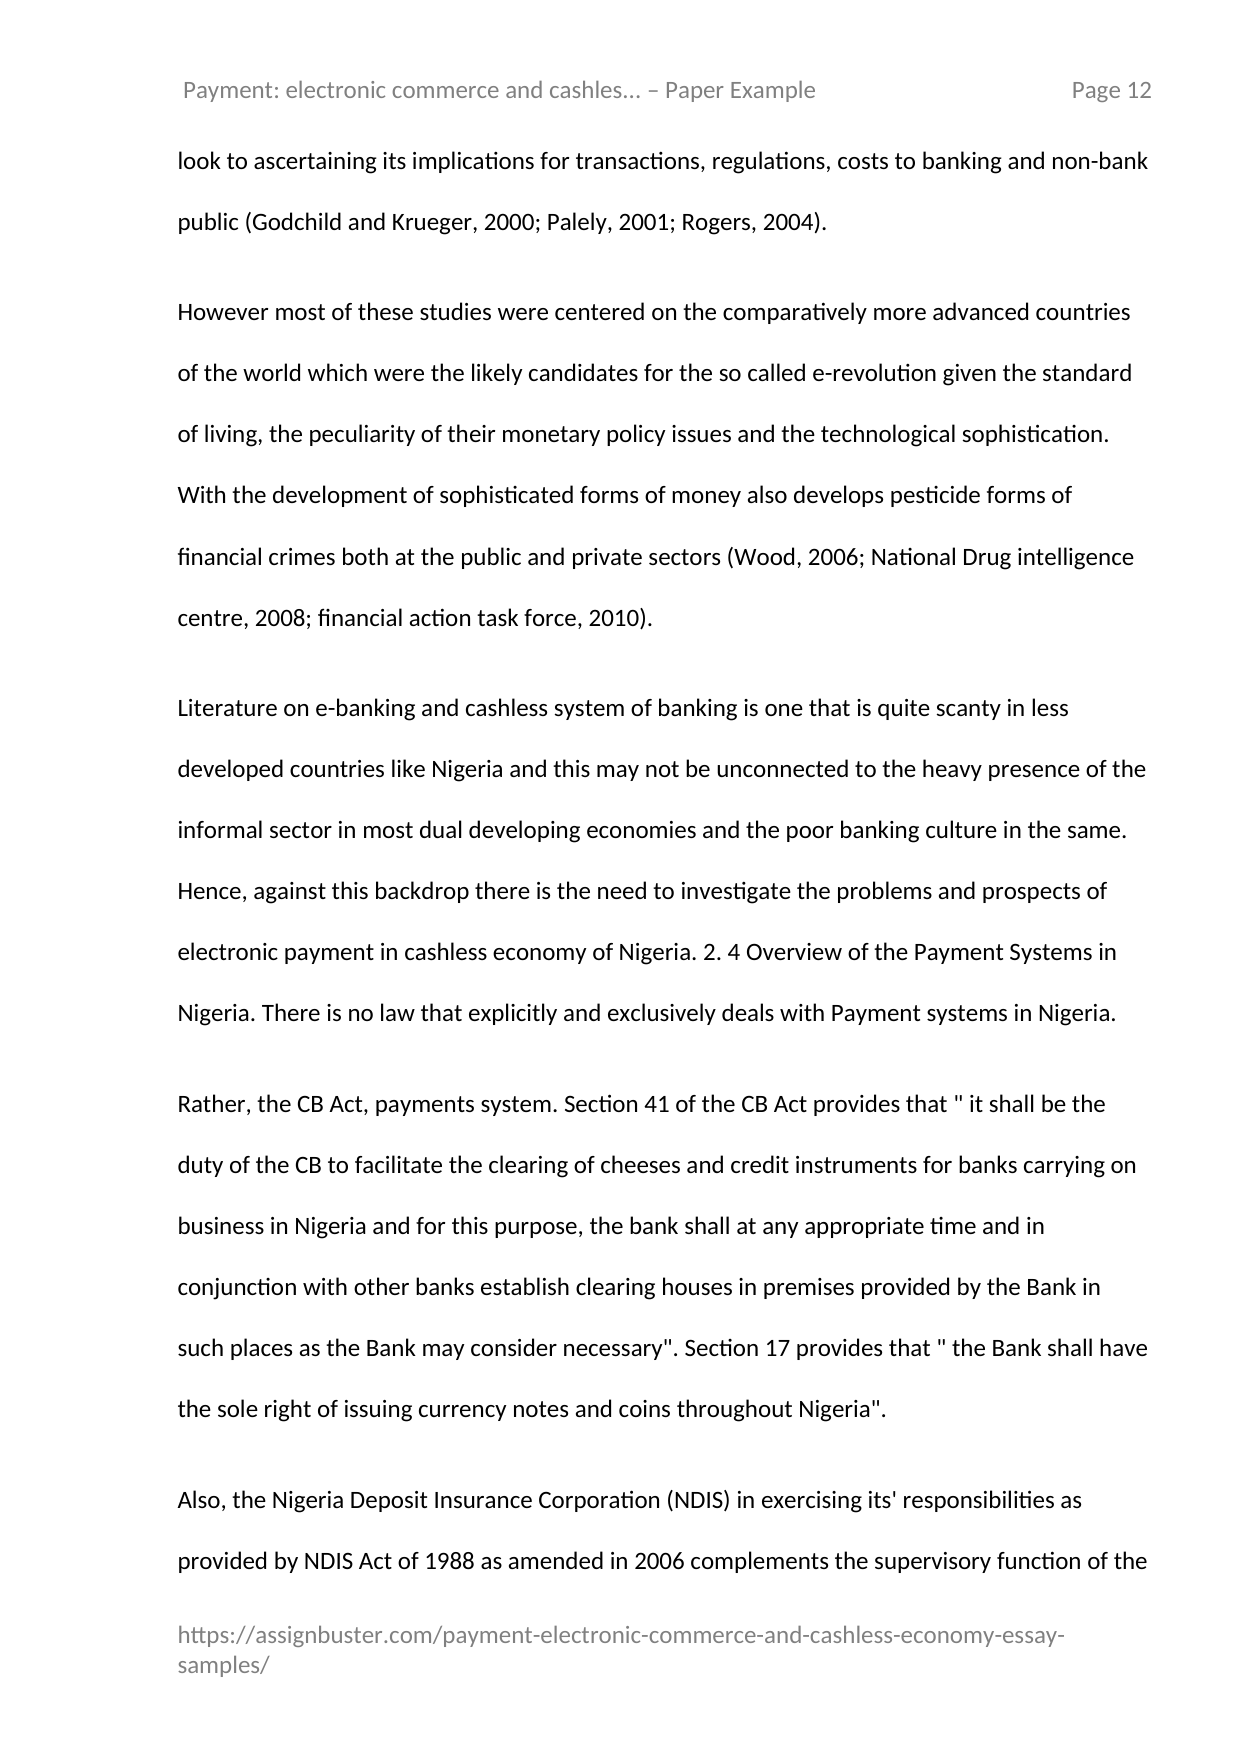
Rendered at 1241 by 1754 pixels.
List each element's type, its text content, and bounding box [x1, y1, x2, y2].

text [177, 1484, 1152, 1575]
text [177, 145, 1152, 237]
text Rather, the CB Act, payments system. Section 41 of the CB Act provides that " it shall be the duty of the CB to facilitate the clearing of cheeses and credit instruments for banks carrying on business in Nigeria and for this purpose, the bank shall at any appropriate time and in conjunction with other banks establish clearing houses in premises provided by the Bank in such places as the Bank may consider necessary". Section 17 provides that " the Bank shall have the sole right of issuing currency notes and coins throughout Nigeria". [177, 1088, 1152, 1424]
text However most of these studies were centered on the comparatively more advanced countries of the world which were the likely candidates for the so called e-revolution given the standard of living, the peculiarity of their monetary policy issues and the technological sophistication. With the development of sophisticated forms of money also develops pesticide forms of financial crimes both at the public and private sectors (Wood, 2006; National Drug intelligence centre, 2008; financial action task force, 2010). [177, 297, 1152, 632]
text Literature on e-banking and cashless system of banking is one that is quite scanty in less developed countries like Nigeria and this may not be unconnected to the heavy presence of the informal sector in most dual developing economies and the poor banking culture in the same. Hence, against this backdrop there is the need to investigate the problems and prospects of electronic payment in cashless economy of Nigeria. 2. 4 Overview of the Payment Systems in Nigeria. There is no law that explicitly and exclusively deals with Payment systems in Nigeria. [177, 692, 1152, 1028]
